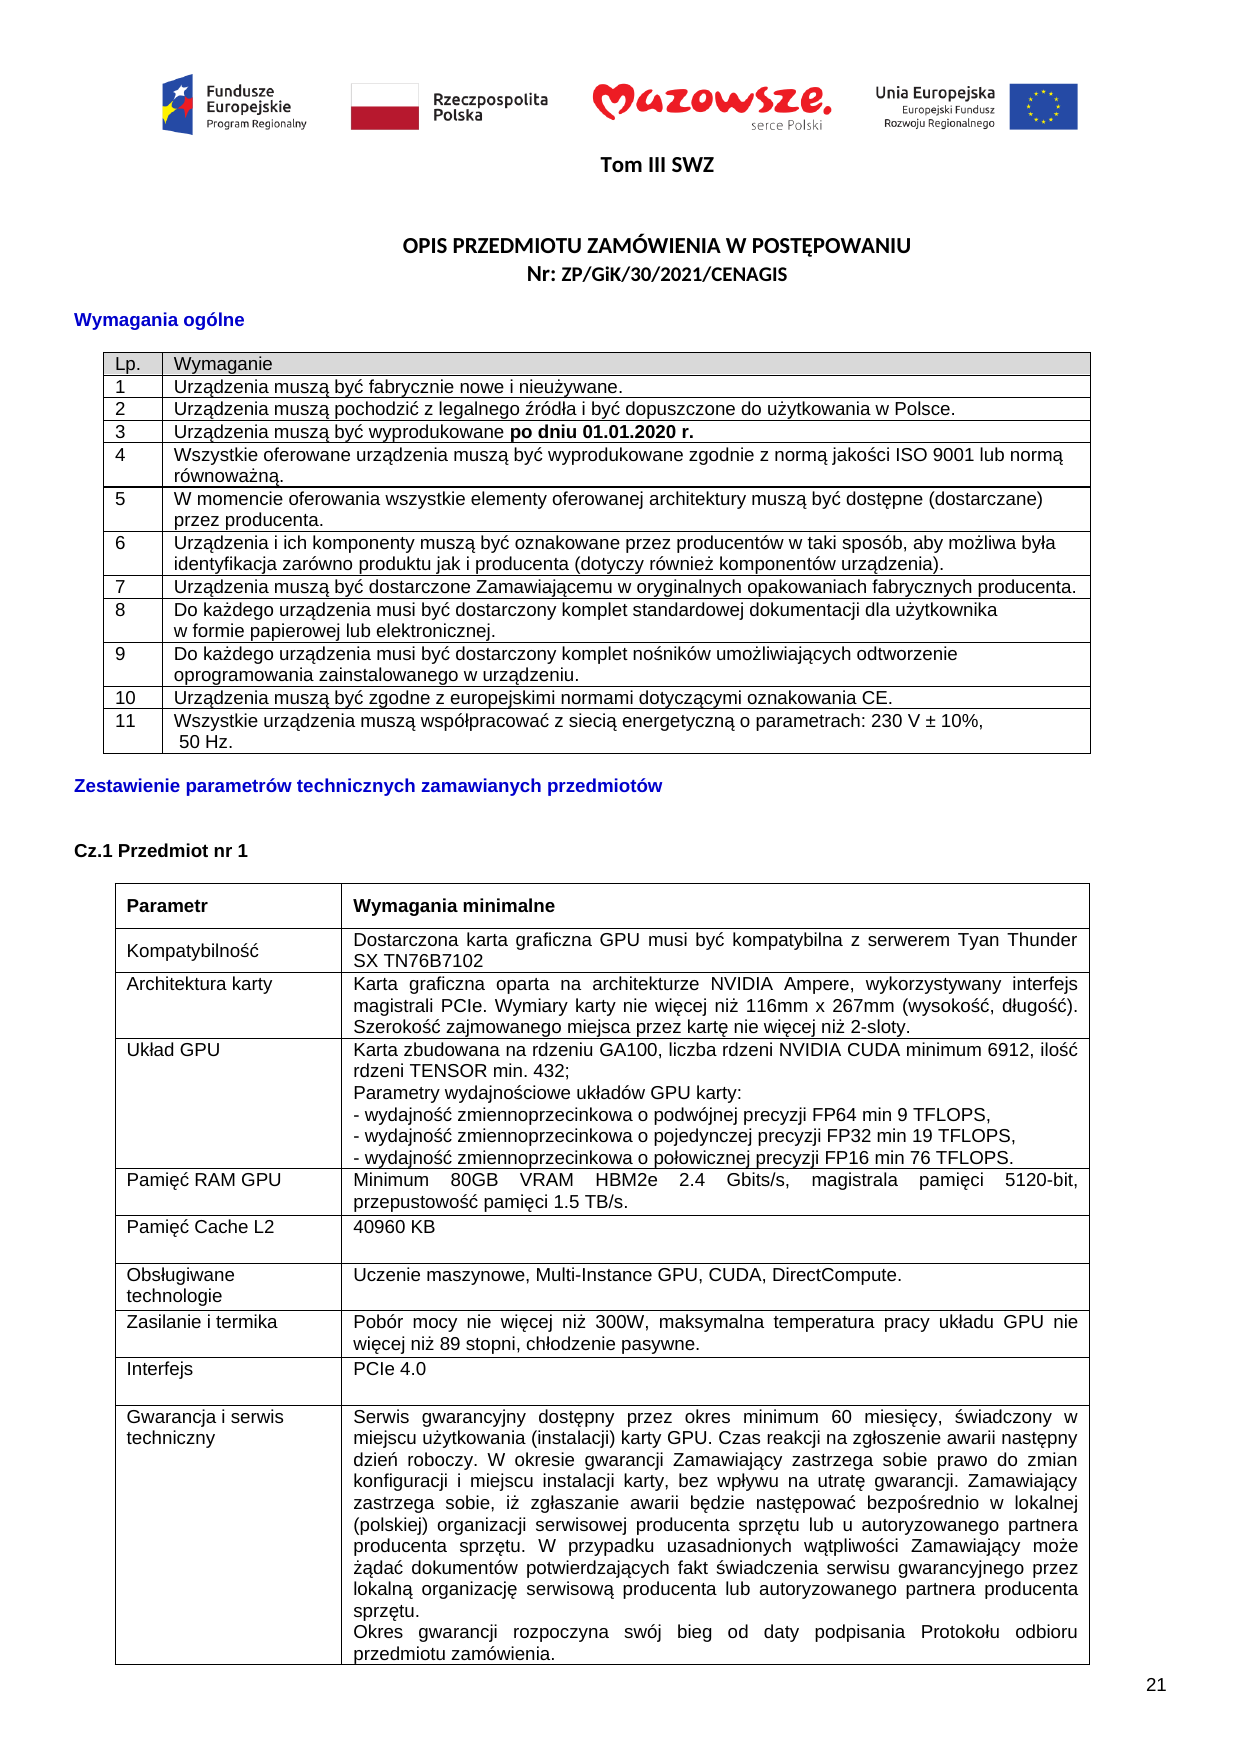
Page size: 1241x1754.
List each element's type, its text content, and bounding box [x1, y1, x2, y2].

table_cell 5 [104, 488, 162, 531]
table_cell Urządzenia muszą być wyprodukowane po dniu 01.01.2020 r. [163, 421, 1090, 442]
table_cell W momencie oferowania wszystkie elementy oferowanej architektury muszą być dostępne (dostarczane) przez producenta. [163, 488, 1090, 531]
table_cell 8 [104, 599, 162, 642]
table_header Wymagania minimalne [342, 884, 1089, 927]
text Wymagania ogólne [74, 309, 1167, 330]
table_cell 11 [104, 709, 162, 752]
table_cell Urządzenia muszą być zgodne z europejskimi normami dotyczącymi oznakowania CE. [163, 687, 1090, 708]
table_cell Obsługiwane technologie [116, 1264, 341, 1310]
table_cell PCIe 4.0 [342, 1358, 1089, 1404]
picture [147, 59, 1093, 150]
table_cell Pobór mocy nie więcej niż 300W, maksymalna temperatura pracy układu GPU nie więcej niż 89 stopni, chłodzenie pasywne. [342, 1311, 1089, 1357]
table_header Wymaganie [163, 353, 1090, 374]
table_cell 1 [104, 376, 162, 397]
table_cell Serwis gwarancyjny dostępny przez okres minimum 60 miesięcy, świadczony w miejscu użytkowania (instalacji) karty GPU. Czas reakcji na zgłoszenie awarii następny dzień roboczy. W okresie gwarancji Zamawiający zastrzega sobie prawo do zmian konfiguracji i miejscu instalacji karty, bez wpływu na utratę gwarancji. Zamawiający zastrzega sobie, iż zgłaszanie awarii będzie następować bezpośrednio w lokalnej (polskiej) organizacji serwisowej producenta sprzętu lub u autoryzowanego partnera producenta sprzętu. W przypadku uzasadnionych wątpliwości Zamawiający może żądać dokumentów potwierdzających fakt świadczenia serwisu gwarancyjnego przez lokalną organizację serwisową producenta lub autoryzowanego partnera producenta sprzętu. Okres gwarancji rozpoczyna swój bieg od daty podpisania Protokołu odbioru przedmiotu zamówienia. [342, 1406, 1089, 1664]
table_cell Urządzenia i ich komponenty muszą być oznakowane przez producentów w taki sposób, aby możliwa była identyfikacja zarówno produktu jak i producenta (dotyczy również komponentów urządzenia). [163, 532, 1090, 575]
table_cell 40960 KB [342, 1216, 1089, 1263]
text Nr: ZP/GiK/30/2021/CENAGIS [148, 259, 1167, 287]
text Zestawienie parametrów technicznych zamawianych przedmiotów [74, 775, 1167, 797]
table_cell Wszystkie urządzenia muszą współpracować z siecią energetyczną o parametrach: 230 V ± 10%, 50 Hz. [163, 709, 1090, 752]
table_cell 4 [104, 443, 162, 486]
table_cell Karta zbudowana na rdzeniu GA100, liczba rdzeni NVIDIA CUDA minimum 6912, ilość rdzeni TENSOR min. 432; Parametry wydajnościowe układów GPU karty: - wydajność zmiennoprzecinkowa o podwójnej precyzji FP64 min 9 TFLOPS, - wydajność zmiennoprzecinkowa o pojedynczej precyzji FP32 min 19 TFLOPS, - wydajność zmiennoprzecinkowa o połowicznej precyzji FP16 min 76 TFLOPS. [342, 1039, 1089, 1168]
table_cell 10 [104, 687, 162, 708]
table_cell Minimum 80GB VRAM HBM2e 2.4 Gbits/s, magistrala pamięci 5120-bit, przepustowość pamięci 1.5 TB/s. [342, 1169, 1089, 1215]
table_cell 7 [104, 576, 162, 597]
table_cell Interfejs [116, 1358, 341, 1404]
table_cell Urządzenia muszą być dostarczone Zamawiającemu w oryginalnych opakowaniach fabrycznych producenta. [163, 576, 1090, 597]
text Cz.1 Przedmiot nr 1 [74, 840, 1167, 861]
table_cell Uczenie maszynowe, Multi-Instance GPU, CUDA, DirectCompute. [342, 1264, 1089, 1310]
table_cell Do każdego urządzenia musi być dostarczony komplet standardowej dokumentacji dla użytkownika w formie papierowej lub elektronicznej. [163, 599, 1090, 642]
table_cell Urządzenia muszą być fabrycznie nowe i nieużywane. [163, 376, 1090, 397]
table_cell Dostarczona karta graficzna GPU musi być kompatybilna z serwerem Tyan Thunder SX TN76B7102 [342, 929, 1089, 972]
table_cell 6 [104, 532, 162, 575]
table_cell Pamięć RAM GPU [116, 1169, 341, 1215]
table_header Parametr [116, 884, 341, 927]
table_cell Do każdego urządzenia musi być dostarczony komplet nośników umożliwiających odtworzenie oprogramowania zainstalowanego w urządzeniu. [163, 643, 1090, 686]
table_cell Architektura karty [116, 973, 341, 1038]
table_cell 2 [104, 398, 162, 420]
table_header Lp. [104, 353, 162, 374]
table_cell 9 [104, 643, 162, 686]
table_cell Urządzenia muszą pochodzić z legalnego źródła i być dopuszczone do użytkowania w Polsce. [163, 398, 1090, 420]
table_cell Karta graficzna oparta na architekturze NVIDIA Ampere, wykorzystywany interfejs magistrali PCIe. Wymiary karty nie więcej niż 116mm x 267mm (wysokość, długość). Szerokość zajmowanego miejsca przez kartę nie więcej niż 2-sloty. [342, 973, 1089, 1038]
table_cell Zasilanie i termika [116, 1311, 341, 1357]
table_cell Układ GPU [116, 1039, 341, 1168]
table_cell Pamięć Cache L2 [116, 1216, 341, 1263]
table_cell 3 [104, 421, 162, 442]
table_cell Kompatybilność [116, 929, 341, 972]
text OPIS PRZEDMIOTU ZAMÓWIENIA W POSTĘPOWANIU [148, 231, 1167, 259]
table_cell Wszystkie oferowane urządzenia muszą być wyprodukowane zgodnie z normą jakości ISO 9001 lub normą równoważną. [163, 443, 1090, 486]
text Tom III SWZ [148, 150, 1167, 178]
table_cell Gwarancja i serwis techniczny [116, 1406, 341, 1664]
